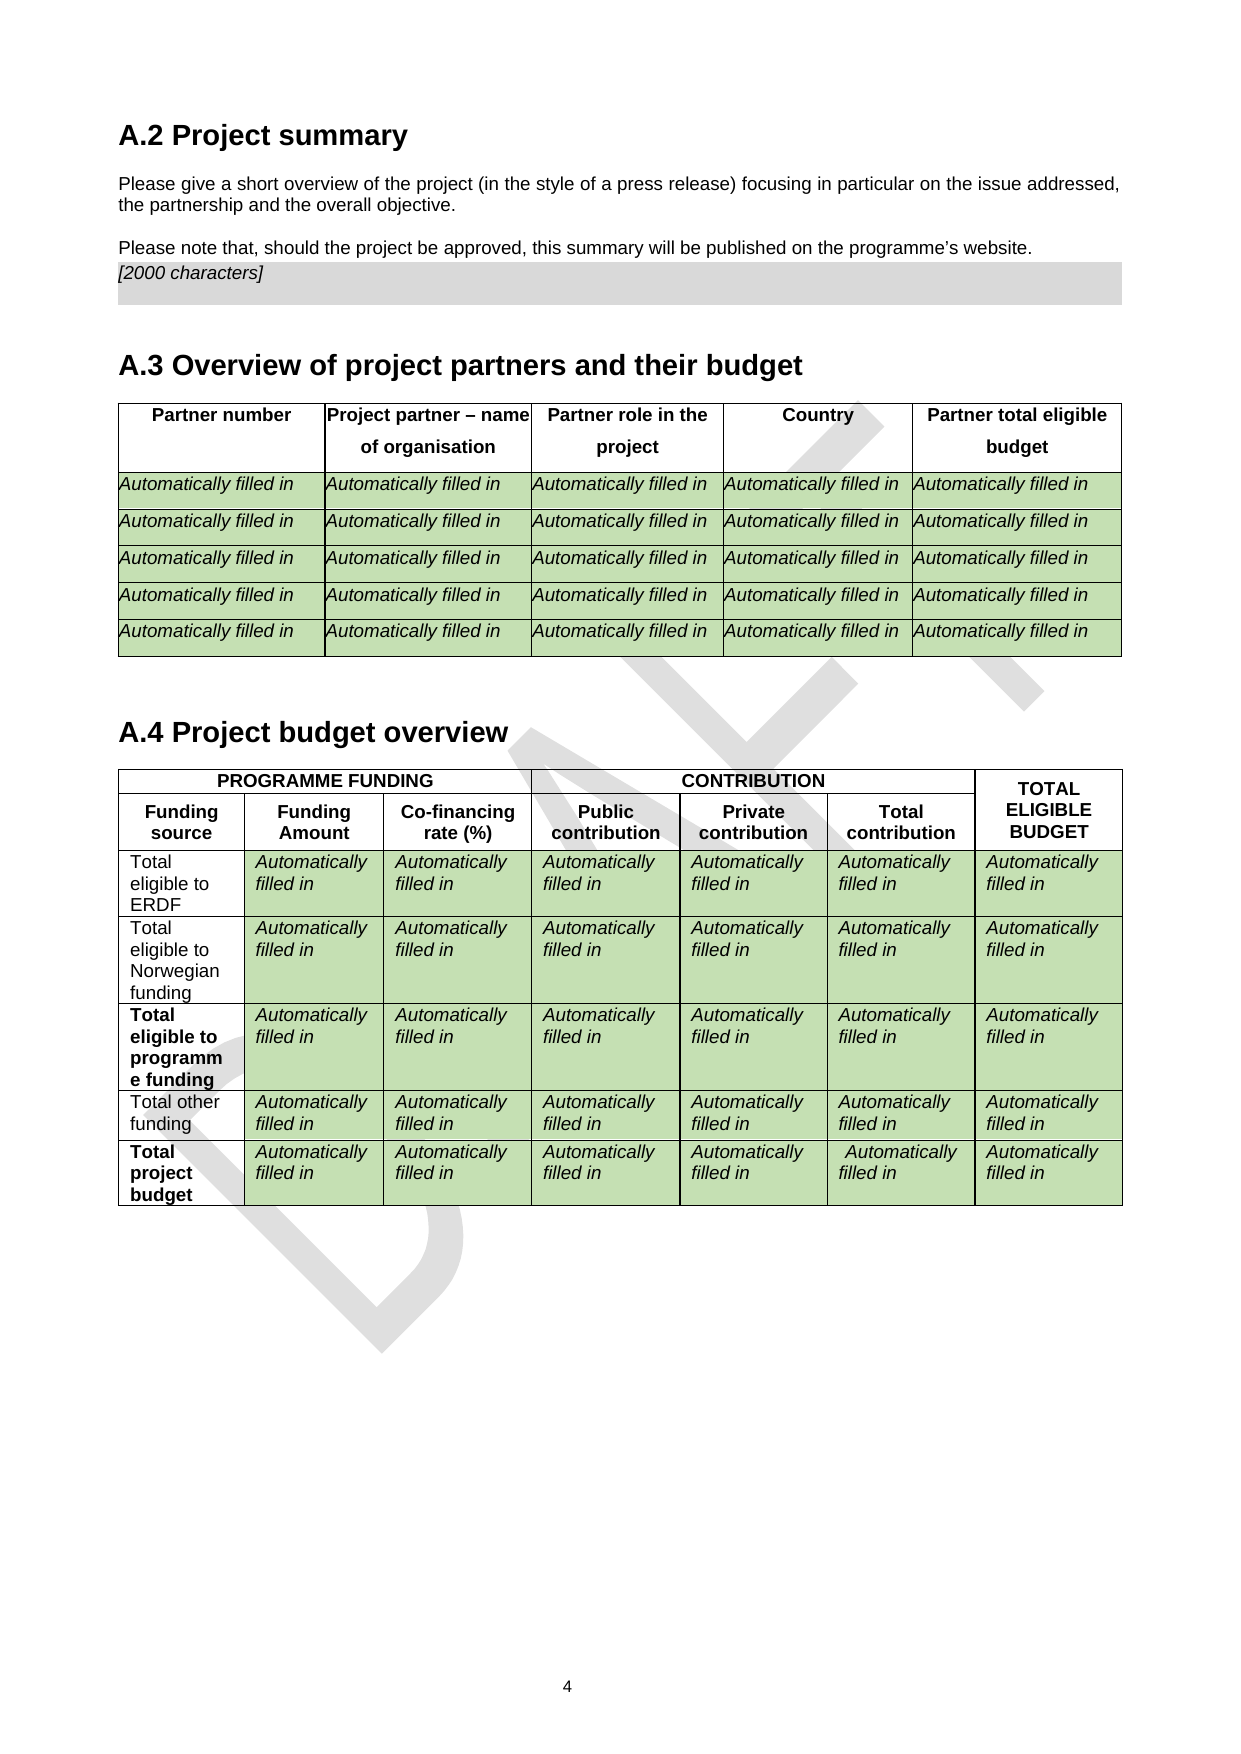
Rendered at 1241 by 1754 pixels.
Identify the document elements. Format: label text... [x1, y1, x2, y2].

table_cell Automatically filled in [913, 620, 1121, 656]
table_cell Automatically filled in [532, 620, 723, 656]
table_cell Automatically filled in [245, 1091, 383, 1139]
table_cell Automatically filled in [326, 583, 531, 619]
table_cell Automatically filled in [532, 510, 723, 545]
table_cell Automatically filled in [245, 1141, 383, 1205]
table_header CONTRIBUTION [532, 770, 974, 793]
table_cell Automatically filled in [326, 546, 531, 582]
table_cell Automatically filled in [532, 546, 723, 582]
table_cell Total eligible to ERDF [119, 851, 244, 916]
table_cell Automatically filled in [532, 1004, 679, 1090]
table_cell Automatically filled in [913, 546, 1121, 582]
table_cell Co-financing rate (%) [384, 794, 531, 850]
table_cell Automatically filled in [976, 1141, 1122, 1205]
table_cell Automatically filled in [681, 1004, 827, 1090]
table_cell Automatically filled in [532, 473, 723, 508]
table_cell Automatically filled in [828, 851, 974, 916]
table_cell Private contribution [681, 794, 827, 850]
table_cell Automatically filled in [532, 583, 723, 619]
table_cell Automatically filled in [384, 1091, 531, 1139]
table_cell Automatically filled in [532, 1141, 679, 1205]
table_cell Automatically filled in [119, 510, 324, 545]
table_cell Total project budget [119, 1141, 244, 1205]
table_cell Automatically filled in [913, 510, 1121, 545]
table_cell Automatically filled in [326, 473, 531, 508]
table_cell Automatically filled in [724, 473, 912, 508]
table_header Partner total eligible budget [913, 404, 1121, 472]
table_header Project partner – name of organisation [326, 404, 531, 472]
table_cell Automatically filled in [913, 473, 1121, 508]
table_cell Automatically filled in [828, 1141, 974, 1205]
table_cell Automatically filled in [119, 583, 324, 619]
table_cell Automatically filled in [976, 1004, 1122, 1090]
table_cell Automatically filled in [245, 917, 383, 1003]
table_cell Automatically filled in [913, 583, 1121, 619]
table_cell Automatically filled in [828, 1004, 974, 1090]
table_cell Automatically filled in [245, 851, 383, 916]
table_cell Automatically filled in [976, 917, 1122, 1003]
table_cell Automatically filled in [384, 1141, 531, 1205]
table_cell Automatically filled in [976, 851, 1122, 916]
table_cell Automatically filled in [976, 1091, 1122, 1139]
table_cell Automatically filled in [681, 851, 827, 916]
table_header PROGRAMME FUNDING [119, 770, 531, 793]
table_cell Automatically filled in [828, 1091, 974, 1139]
table_cell Automatically filled in [245, 1004, 383, 1090]
table_header TOTAL ELIGIBLE BUDGET [976, 770, 1122, 850]
table_cell Funding source [119, 794, 244, 850]
table_cell Automatically filled in [681, 1141, 827, 1205]
subtitle A.4 Project budget overview [118, 714, 1122, 748]
table_cell Automatically filled in [724, 510, 912, 545]
table_cell Automatically filled in [681, 917, 827, 1003]
table_cell Automatically filled in [532, 851, 679, 916]
table_cell Automatically filled in [384, 917, 531, 1003]
table_cell Automatically filled in [326, 620, 531, 656]
subtitle A.2 Project summary [118, 118, 1122, 152]
table_cell Automatically filled in [119, 546, 324, 582]
table_cell Automatically filled in [532, 1091, 679, 1139]
table_cell Public contribution [532, 794, 679, 850]
table_cell Funding Amount [245, 794, 383, 850]
table_cell Automatically filled in [724, 546, 912, 582]
table_cell Total contribution [828, 794, 974, 850]
table_cell Automatically filled in [119, 473, 324, 508]
table_cell Automatically filled in [828, 917, 974, 1003]
table_cell Automatically filled in [384, 851, 531, 916]
table_cell Total eligible to programme funding [119, 1004, 244, 1090]
table_cell Total other funding [119, 1091, 244, 1139]
table_header Partner number [119, 404, 324, 472]
table_cell Automatically filled in [532, 917, 679, 1003]
table_header Please give a short overview of the project (in the style of a press release) focusing in particular on the issue addressed, the partnership and the overall objective. Please note that, should the project be approved, this summary will be published on the programme’s website. [118, 173, 1122, 259]
table_header Partner role in the project [532, 404, 723, 472]
subtitle A.3 Overview of project partners and their budget [118, 348, 1122, 382]
table_cell Automatically filled in [326, 510, 531, 545]
table_cell [2000 characters] [118, 262, 1122, 305]
table_cell Total eligible to Norwegian funding [119, 917, 244, 1003]
table_cell Automatically filled in [724, 583, 912, 619]
table_cell Automatically filled in [681, 1091, 827, 1139]
table_cell Automatically filled in [724, 620, 912, 656]
table_header Country [724, 404, 912, 472]
table_cell Automatically filled in [119, 620, 324, 656]
table_cell Automatically filled in [384, 1004, 531, 1090]
